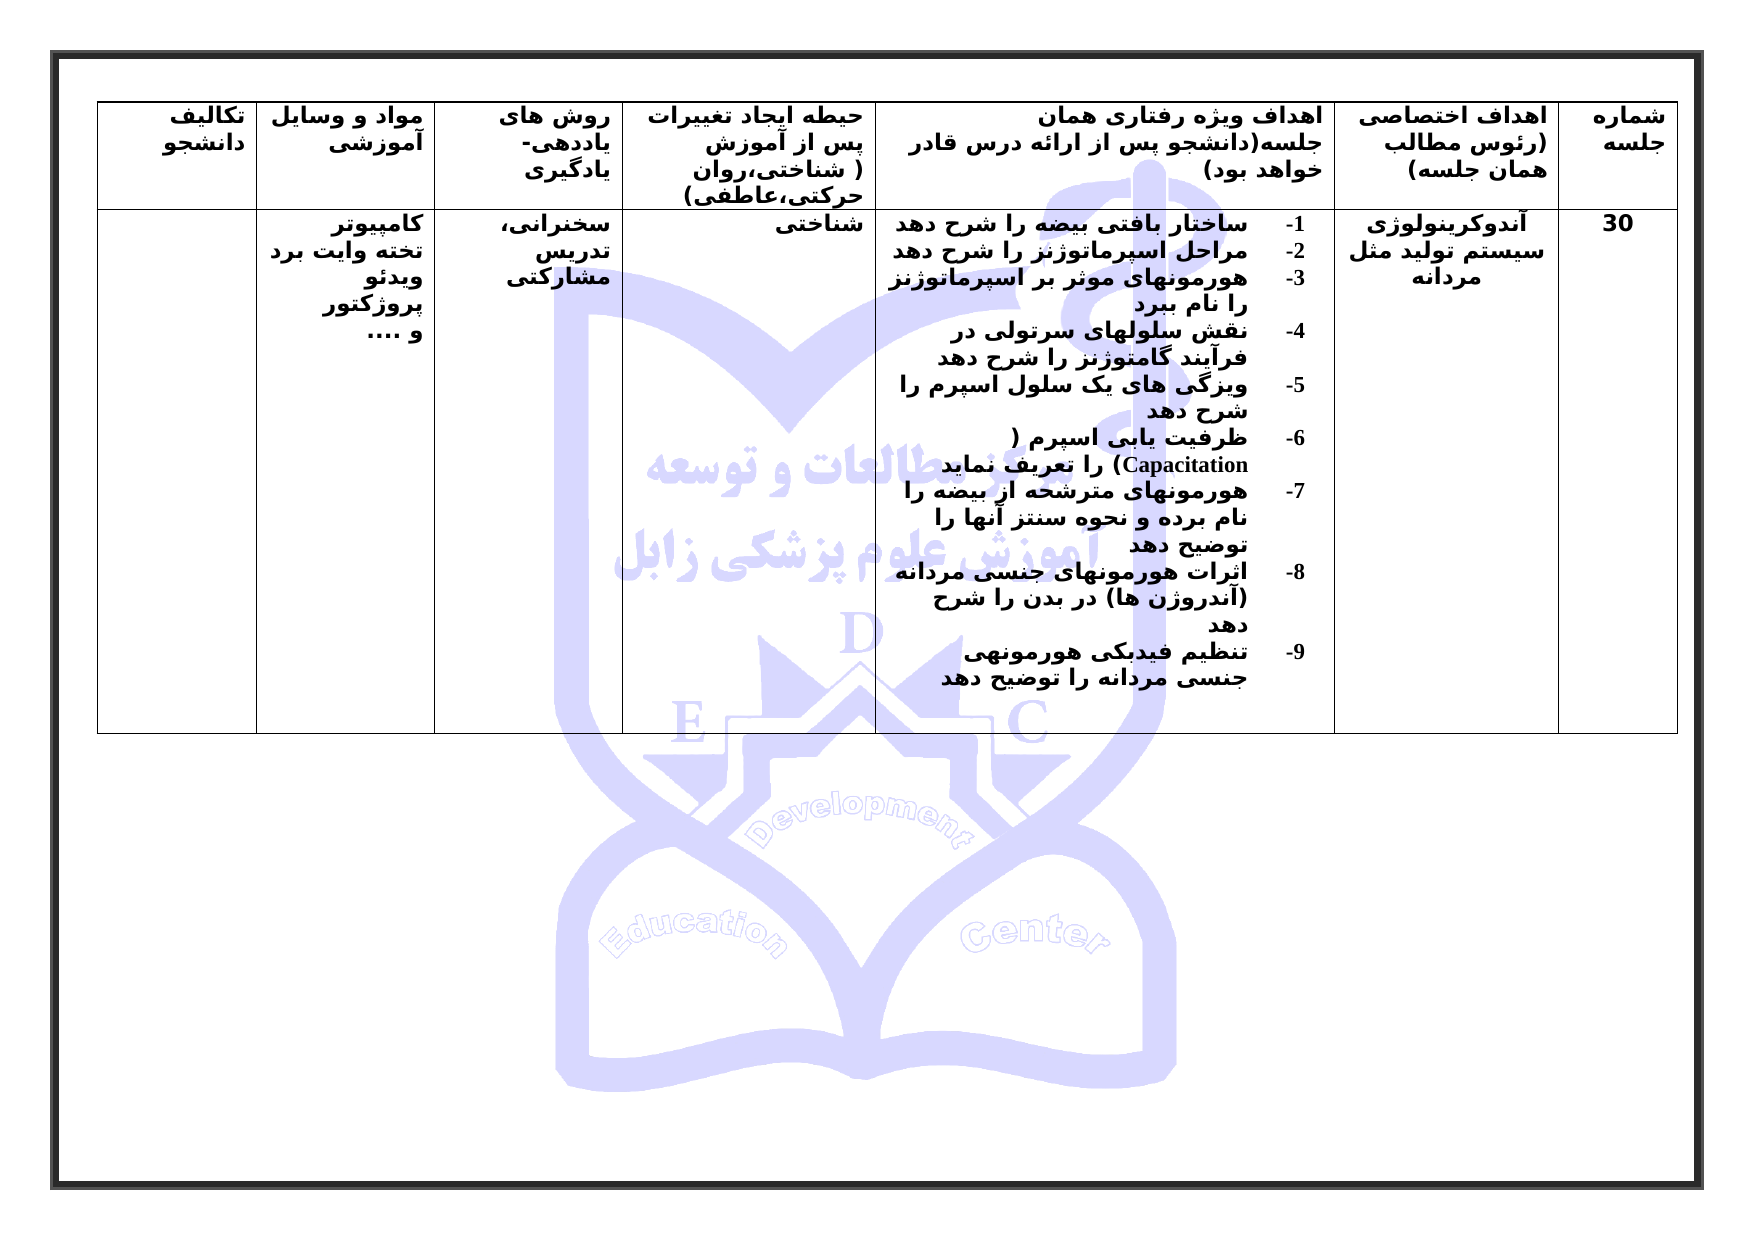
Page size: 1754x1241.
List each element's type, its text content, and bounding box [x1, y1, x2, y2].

table_cell [98, 210, 256, 732]
table_cell ساختار بافتی بیضه را شرح دهد مراحل اسپرماتوژنز را شرح دهد هورمونهای موثر بر اسپرماتوژنز را نام ببرد نقش سلولهای سرتولی در فرآیند گامتوژنز را شرح دهد ویزگی های یک سلول اسپرم را شرح دهد ظرفیت یابی اسپرم (Capacitation) را تعریف نماید هورمونهای مترشحه از بیضه را نام برده و نحوه سنتز آنها را توضیح دهد اثرات هورمونهای جنسی مردانه (آندروژن ها) در بدن را شرح دهد تنظیم فیدبکی هورمونهی جنسی مردانه را توضیح دهد [876, 210, 1334, 732]
table_header اهداف اختصاصی (رئوس مطالب همان جلسه) [1335, 103, 1558, 209]
table_cell کامپیوتر تخته وایت برد ویدئو پروژکتور و .... [257, 210, 434, 732]
table_cell شناختی [623, 210, 875, 732]
table_header مواد و وسایل آموزشی [257, 103, 434, 209]
table_header تکالیف دانشجو [98, 103, 256, 209]
table_header اهداف ویژه رفتاری همان جلسه(دانشجو پس از ارائه درس قادر خواهد بود) [876, 103, 1334, 209]
table_header حیطه ایجاد تغییرات پس از آموزش ( شناختی،روان حرکتی،عاطفی) [623, 103, 875, 209]
table_header روش های یاددهی-یادگیری [435, 103, 622, 209]
table_header شماره جلسه [1559, 103, 1677, 209]
table_cell سخنرانی، تدریس مشارکتی [435, 210, 622, 732]
table_cell 30 [1559, 210, 1677, 732]
table_cell آندوکرینولوژی سیستم تولید مثل مردانه [1335, 210, 1558, 732]
